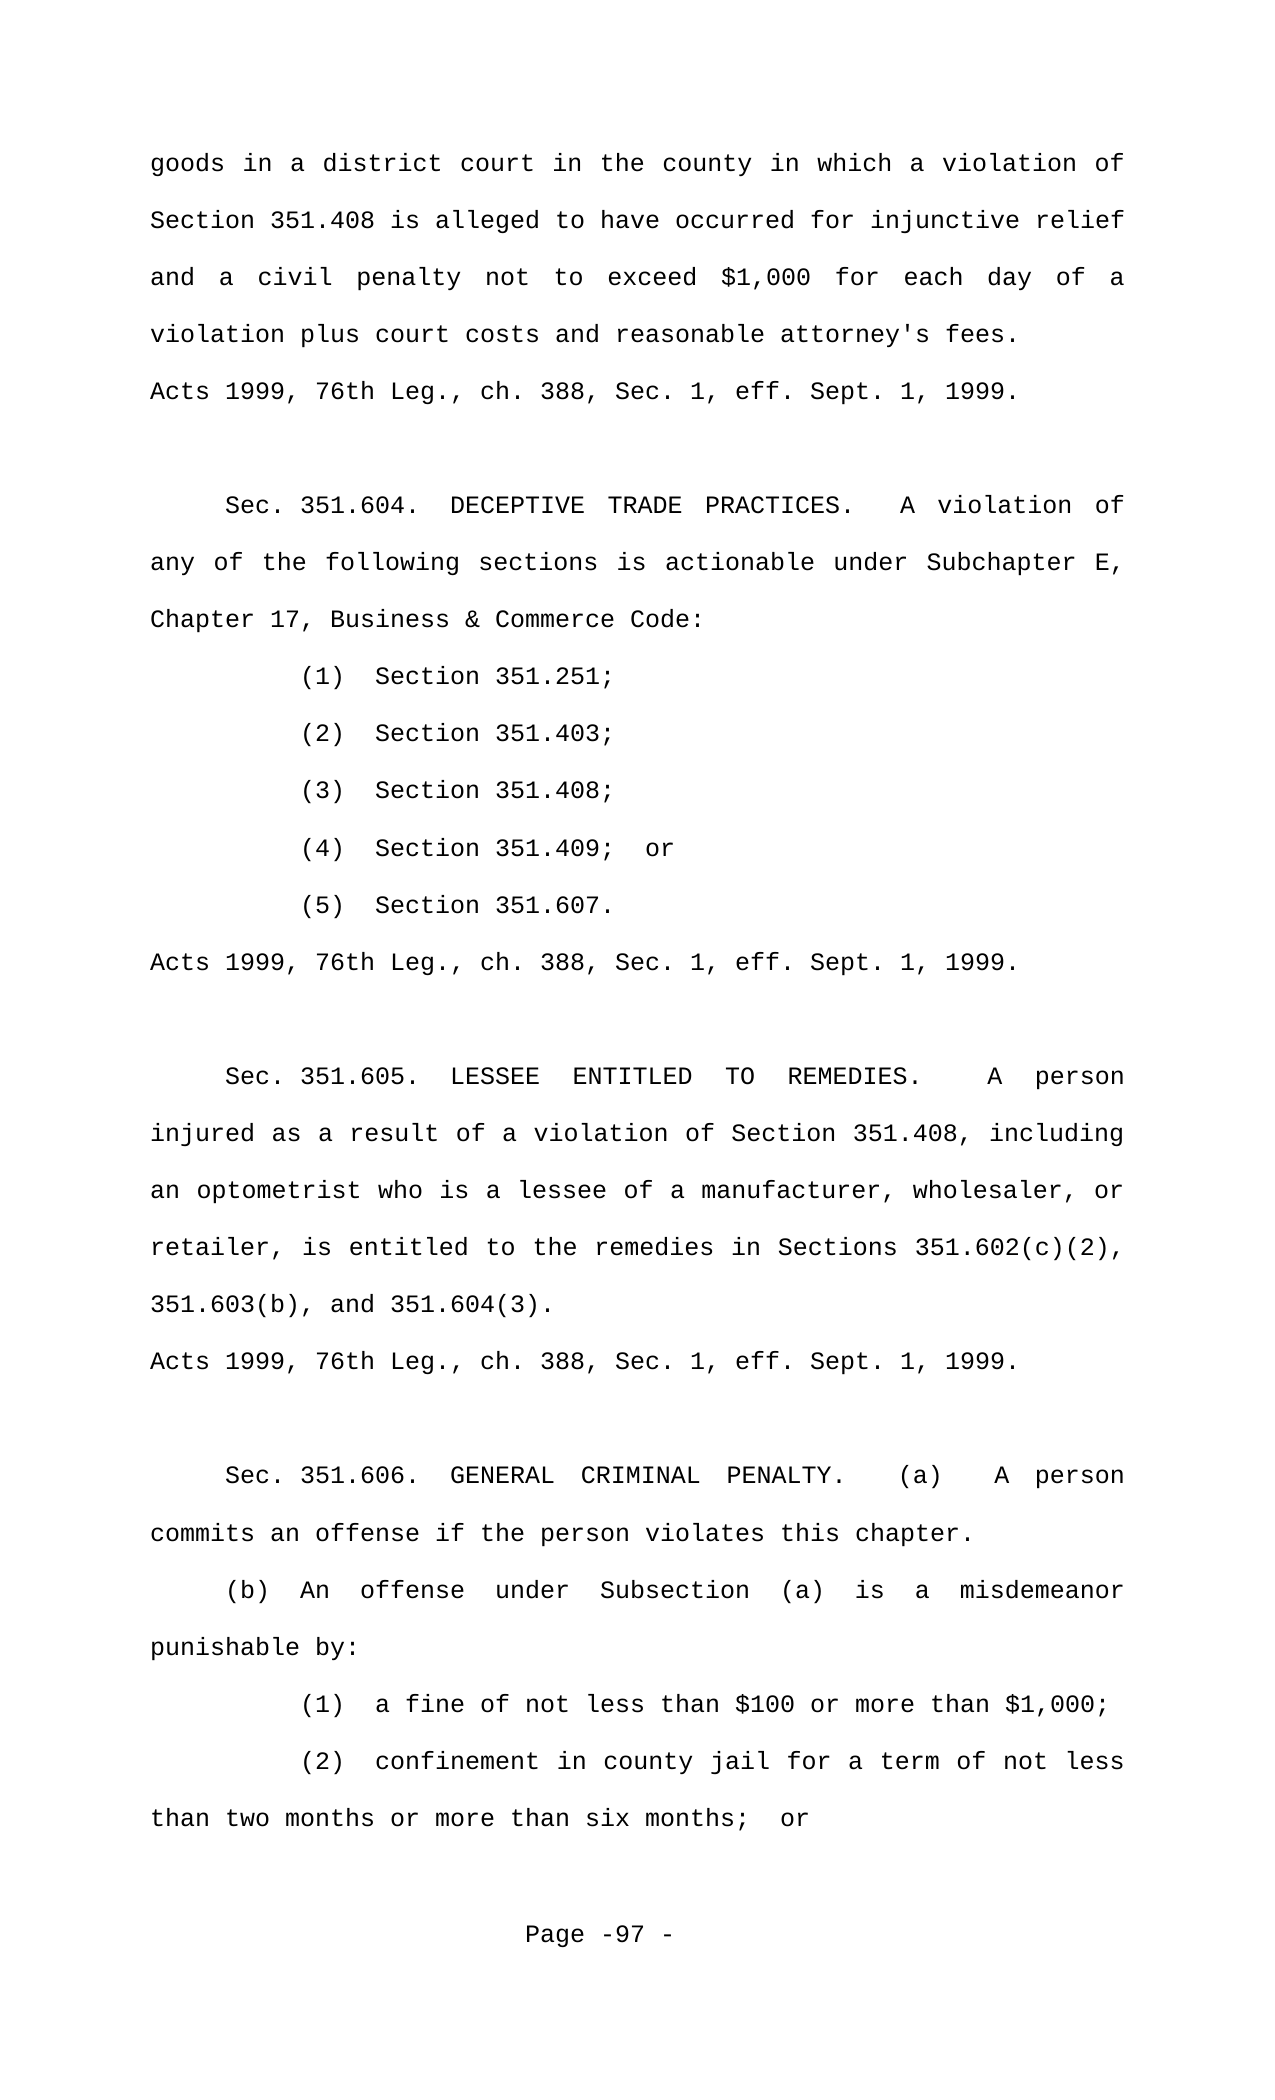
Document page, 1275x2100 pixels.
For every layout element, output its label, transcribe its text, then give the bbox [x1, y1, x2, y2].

text Acts 1999, 76th Leg., ch. 388, Sec. 1, eff. Sept. 1, 1999. [150, 1349, 1125, 1377]
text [150, 150, 1125, 350]
text Acts 1999, 76th Leg., ch. 388, Sec. 1, eff. Sept. 1, 1999. [150, 949, 1125, 978]
text (4) Section 351.409; or [150, 835, 1125, 863]
text Sec. 351.604. DECEPTIVE TRADE PRACTICES. A violation of any of the following sections is actionable under Subchapter E, Chapter 17, Business & Commerce Code: [150, 492, 1125, 635]
text (2) Section 351.403; [150, 721, 1125, 749]
text Sec. 351.605. LESSEE ENTITLED TO REMEDIES. A person injured as a result of a violation of Section 351.408, including an optometrist who is a lessee of a manufacturer, wholesaler, or retailer, is entitled to the remedies in Sections 351.602(c)(2), 351.603(b), and 351.604(3). [150, 1063, 1125, 1320]
text Sec. 351.606. GENERAL CRIMINAL PENALTY. (a) A person commits an offense if the person violates this chapter. [150, 1463, 1125, 1548]
text (2) confinement in county jail for a term of not less than two months or more than six months; or [150, 1748, 1125, 1834]
text (5) Section 351.607. [150, 892, 1125, 921]
text (b) An offense under Subsection (a) is a misdemeanor punishable by: [150, 1577, 1125, 1663]
text (1) Section 351.251; [150, 664, 1125, 692]
text (1) a fine of not less than $100 or more than $1,000; [150, 1691, 1125, 1720]
text Acts 1999, 76th Leg., ch. 388, Sec. 1, eff. Sept. 1, 1999. [150, 378, 1125, 407]
text (3) Section 351.408; [150, 778, 1125, 806]
